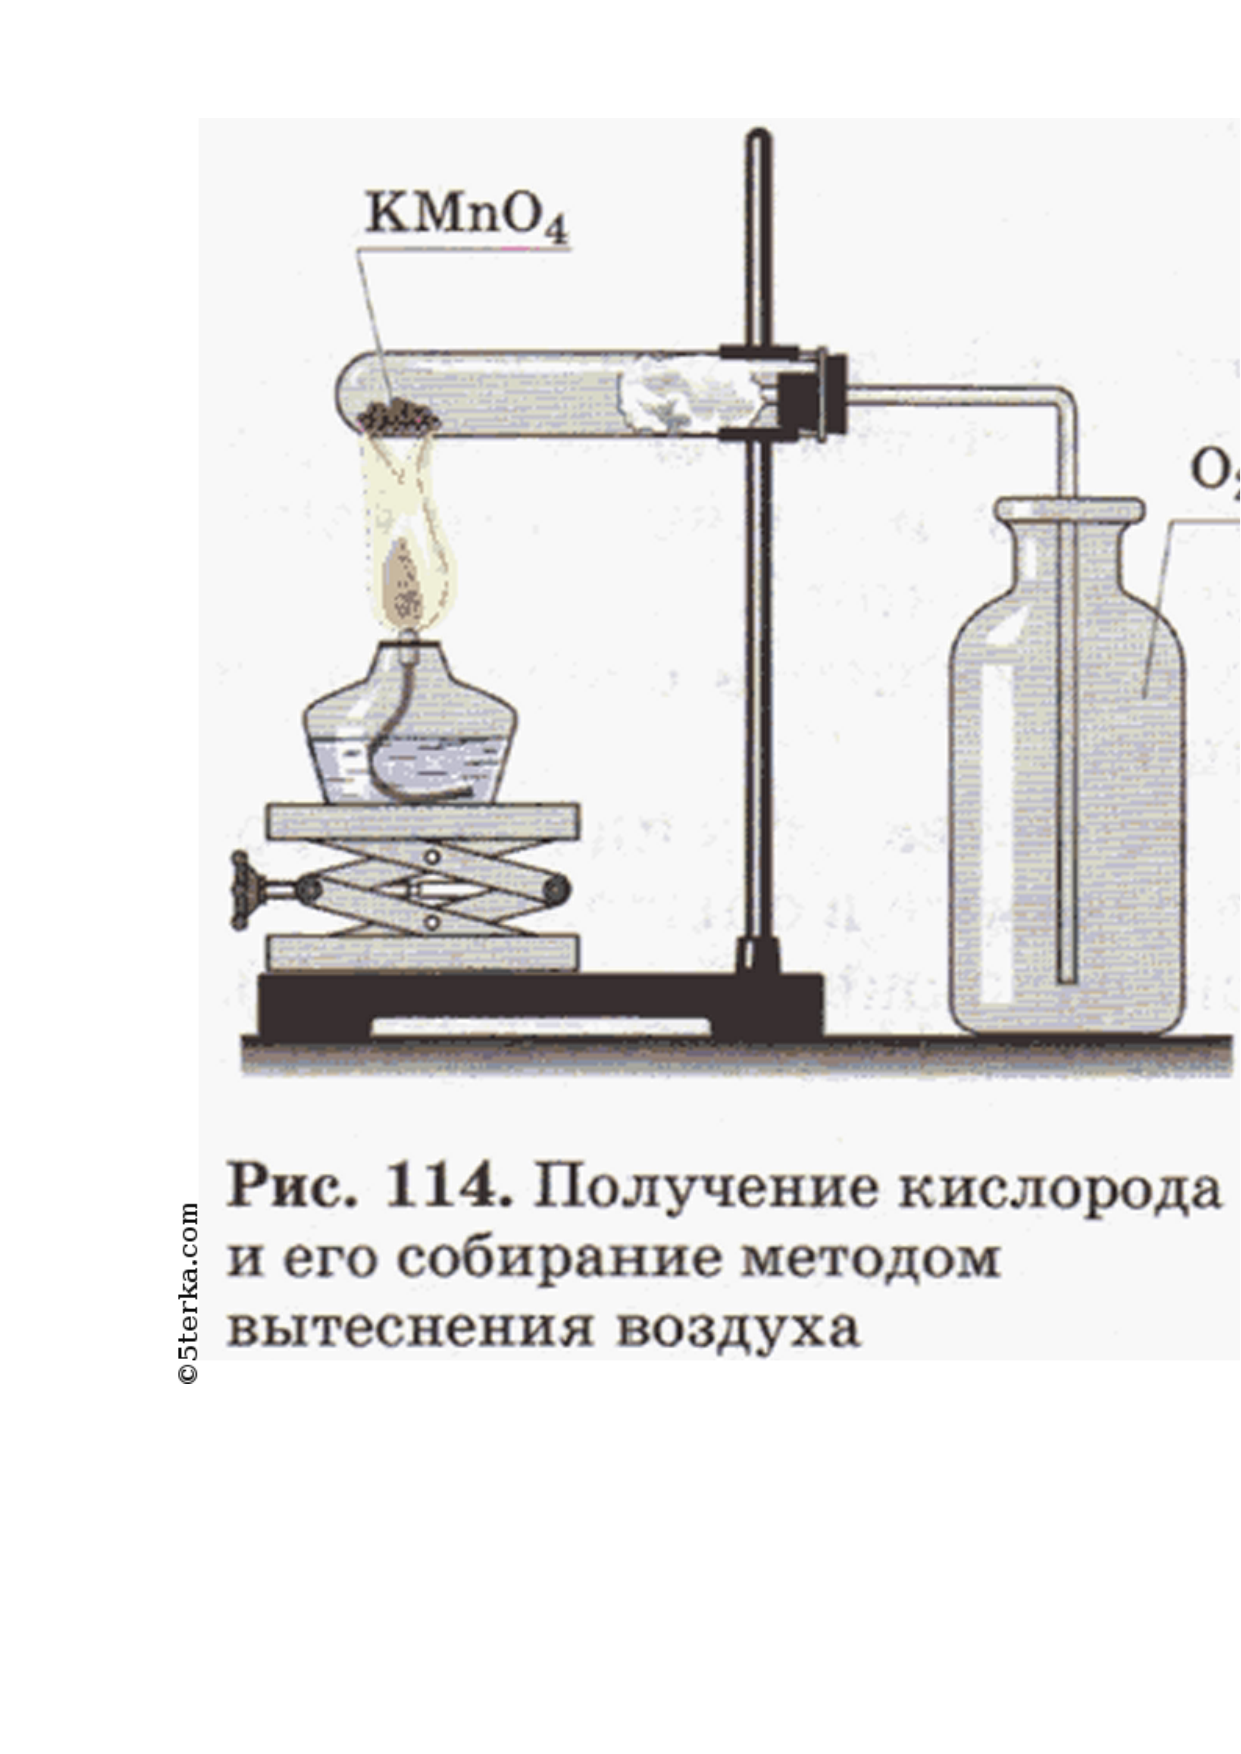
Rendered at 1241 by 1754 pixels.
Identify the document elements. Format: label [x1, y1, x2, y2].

picture [177, 118, 1241, 1384]
